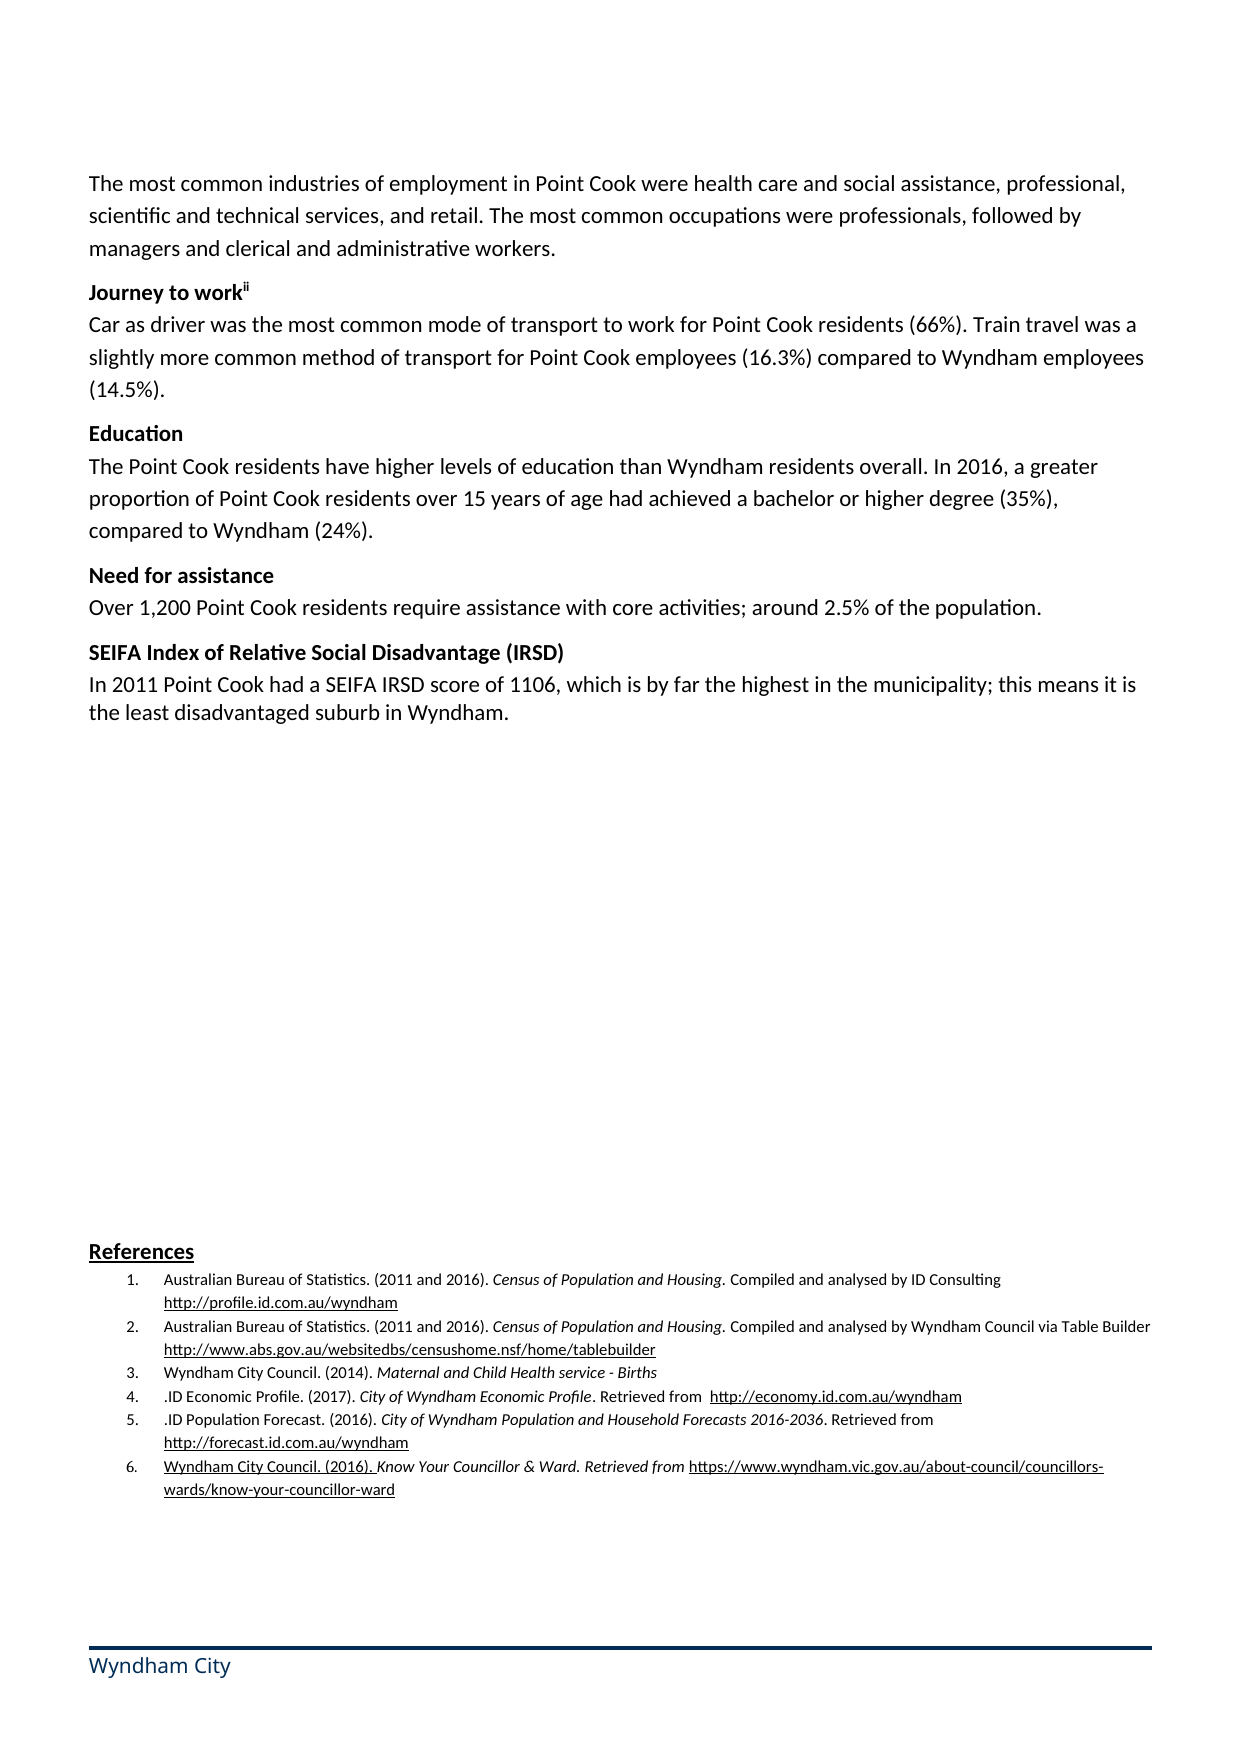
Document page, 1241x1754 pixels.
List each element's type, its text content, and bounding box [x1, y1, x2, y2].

text Journey to work [89, 278, 1152, 306]
text Need for assistance [89, 561, 1152, 589]
subtitle References [89, 1237, 1152, 1265]
text Education [89, 419, 1152, 448]
list Australian Bureau of Statistics. (2011 and 2016). Census of Population and Housing. Compiled and analysed by ID Consulting http://profile.id.com.au/wyndham [126, 1269, 1152, 1313]
list .ID Population Forecast. (2016). City of Wyndham Population and Household Forecasts 2016-2036. Retrieved from http://forecast.id.com.au/wyndham [126, 1409, 1152, 1453]
text Over 1,200 Point Cook residents require assistance with core activities; around 2.5% of the population. [89, 593, 1152, 621]
list Wyndham City Council. (2016). Know Your Councillor & Ward. Retrieved from https://www.wyndham.vic.gov.au/about-council/councillors-wards/know-your-councillor-ward [126, 1456, 1152, 1499]
text The most common industries of employment in Point Cook were health care and social assistance, professional, scientific and technical services, and retail. The most common occupations were professionals, followed by managers and clerical and administrative workers. [89, 169, 1152, 262]
list Australian Bureau of Statistics. (2011 and 2016). Census of Population and Housing. Compiled and analysed by Wyndham Council via Table Builder http://www.abs.gov.au/websitedbs/censushome.nsf/home/tablebuilder [126, 1316, 1152, 1359]
text The Point Cook residents have higher levels of education than Wyndham residents overall. In 2016, a greater proportion of Point Cook residents over 15 years of age had achieved a bachelor or higher degree (35%), compared to Wyndham (24%). [89, 452, 1152, 544]
text In 2011 Point Cook had a SEIFA IRSD score of 1106, which is by far the highest in the municipality; this means it is the least disadvantaged suburb in Wyndham. [89, 670, 1152, 726]
text Car as driver was the most common mode of transport to work for Point Cook residents (66%). Train travel was a slightly more common method of transport for Point Cook employees (16.3%) compared to Wyndham employees (14.5%). [89, 311, 1152, 403]
text SEIFA Index of Relative Social Disadvantage (IRSD) [89, 638, 1152, 666]
list .ID Economic Profile. (2017). City of Wyndham Economic Profile. Retrieved from http://economy.id.com.au/wyndham [126, 1386, 1152, 1406]
list Wyndham City Council. (2014). Maternal and Child Health service - Births [126, 1362, 1152, 1383]
